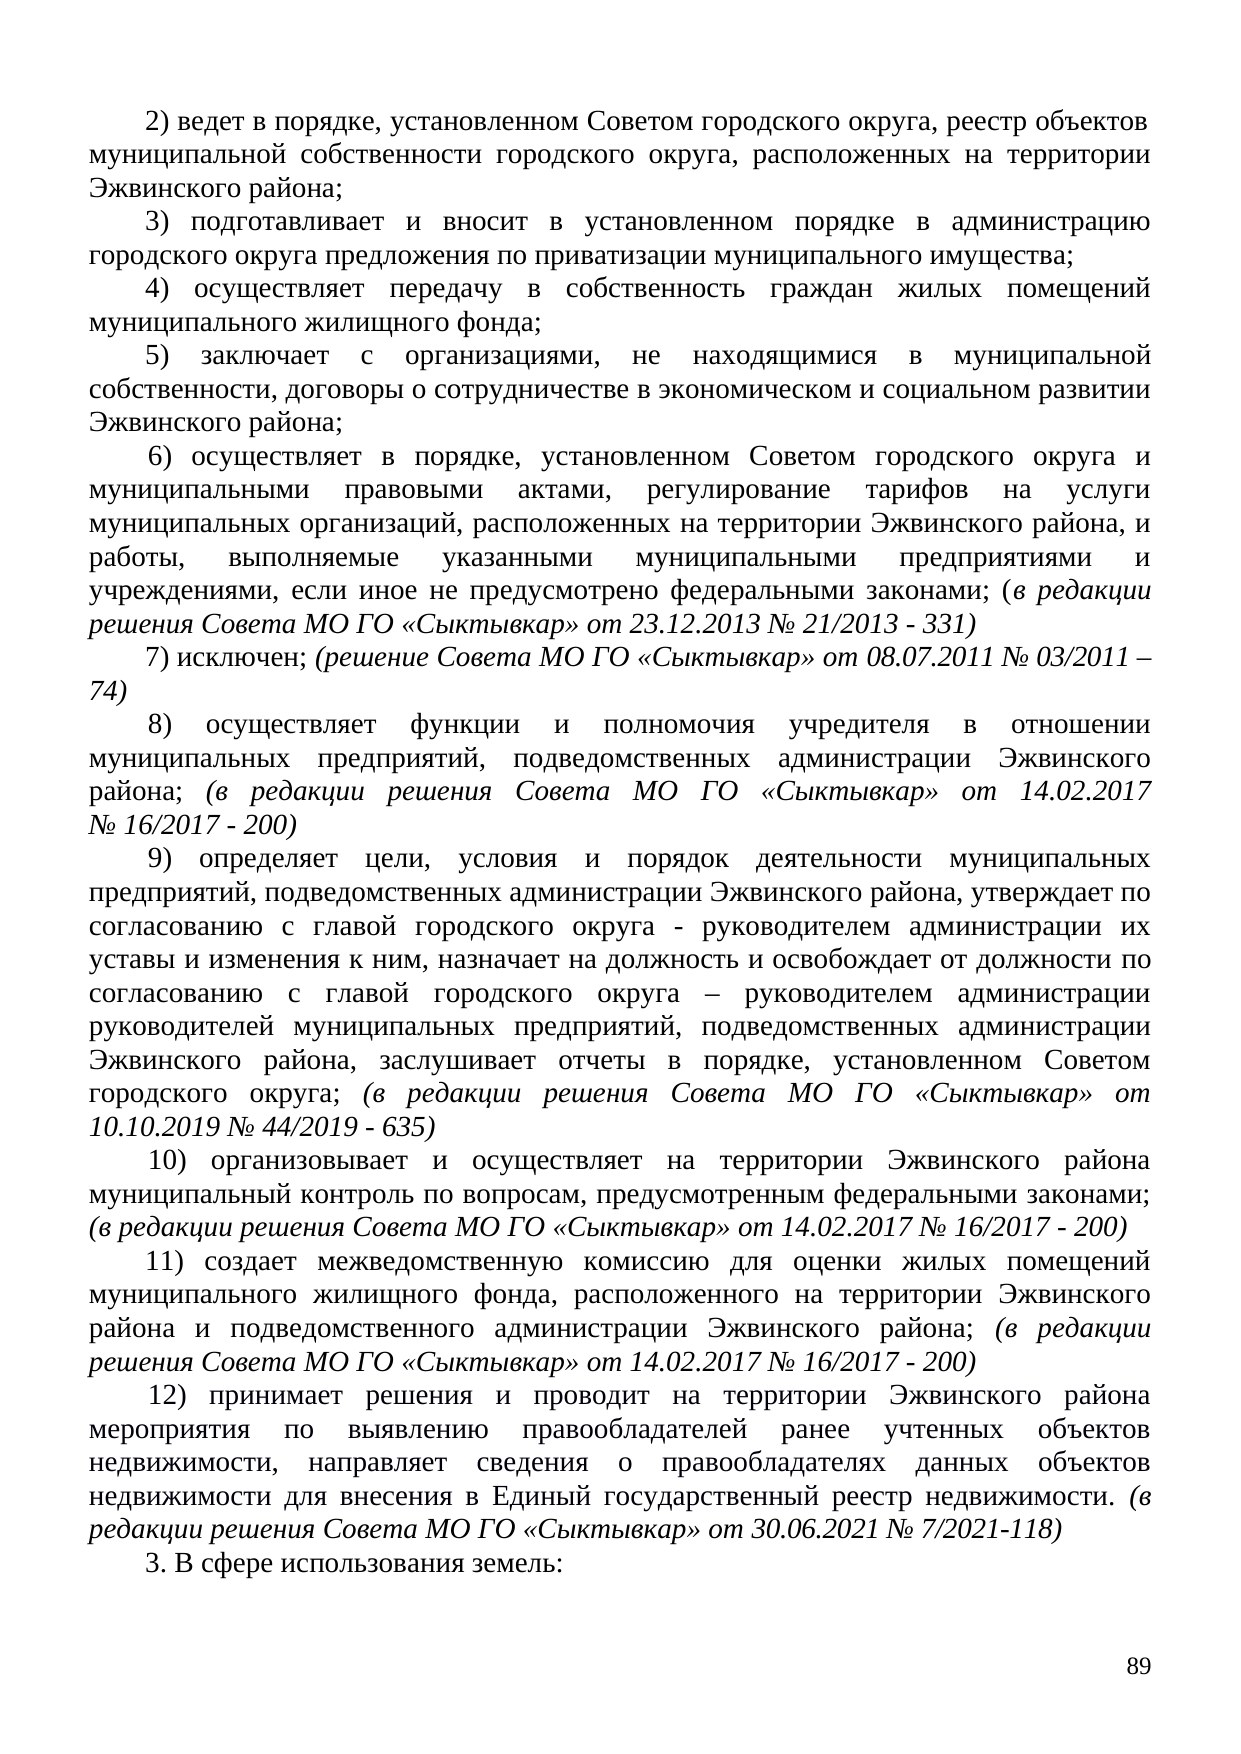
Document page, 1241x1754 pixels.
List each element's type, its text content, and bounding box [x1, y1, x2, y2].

text 4) осуществляет передачу в собственность граждан жилых помещений муниципального жилищного фонда; [89, 270, 1152, 337]
text 7) исключен; (решение Совета МО ГО «Сыктывкар» от 08.07.2011 № 03/2011 – 74) [89, 639, 1152, 706]
text 6) осуществляет в порядке, установленном Советом городского округа и муниципальными правовыми актами, регулирование тарифов на услуги муниципальных организаций, расположенных на территории Эжвинского района, и работы, выполняемые указанными муниципальными предприятиями и учреждениями, если иное не предусмотрено федеральными законами; (в редакции решения Совета МО ГО «Сыктывкар» от 23.12.2013 № 21/2013 - 331) [89, 438, 1152, 639]
text 10) организовывает и осуществляет на территории Эжвинского района муниципальный контроль по вопросам, предусмотренным федеральными законами; (в редакции решения Совета МО ГО «Сыктывкар» от 14.02.2017 № 16/2017 - 200) [89, 1142, 1152, 1243]
text 11) создает межведомственную комиссию для оценки жилых помещений муниципального жилищного фонда, расположенного на территории Эжвинского района и подведомственного администрации Эжвинского района; (в редакции решения Совета МО ГО «Сыктывкар» от 14.02.2017 № 16/2017 - 200) [89, 1243, 1152, 1377]
text 9) определяет цели, условия и порядок деятельности муниципальных предприятий, подведомственных администрации Эжвинского района, утверждает по согласованию с главой городского округа - руководителем администрации их уставы и изменения к ним, назначает на должность и освобождает от должности по согласованию с главой городского округа – руководителем администрации руководителей муниципальных предприятий, подведомственных администрации Эжвинского района, заслушивает отчеты в порядке, установленном Советом городского округа; (в редакции решения Совета МО ГО «Сыктывкар» от 10.10.2019 № 44/2019 - 635) [89, 841, 1152, 1142]
text 3. В сфере использования земель: [89, 1545, 1152, 1578]
text 3) подготавливает и вносит в установленном порядке в администрацию городского округа предложения по приватизации муниципального имущества; [89, 203, 1152, 270]
text 2) ведет в порядке, установленном Советом городского округа, реестр объектов муниципальной собственности городского округа, расположенных на территории Эжвинского района; [89, 103, 1152, 203]
text 5) заключает с организациями, не находящимися в муниципальной собственности, договоры о сотрудничестве в экономическом и социальном развитии Эжвинского района; [89, 337, 1152, 438]
text 12) принимает решения и проводит на территории Эжвинского района мероприятия по выявлению правообладателей ранее учтенных объектов недвижимости, направляет сведения о правообладателях данных объектов недвижимости для внесения в Единый государственный реестр недвижимости. (в редакции решения Совета МО ГО «Сыктывкар» от 30.06.2021 № 7/2021-118) [89, 1377, 1152, 1545]
text 8) осуществляет функции и полномочия учредителя в отношении муниципальных предприятий, подведомственных администрации Эжвинского района; (в редакции решения Совета МО ГО «Сыктывкар» от 14.02.2017 № 16/2017 - 200) [89, 706, 1152, 841]
